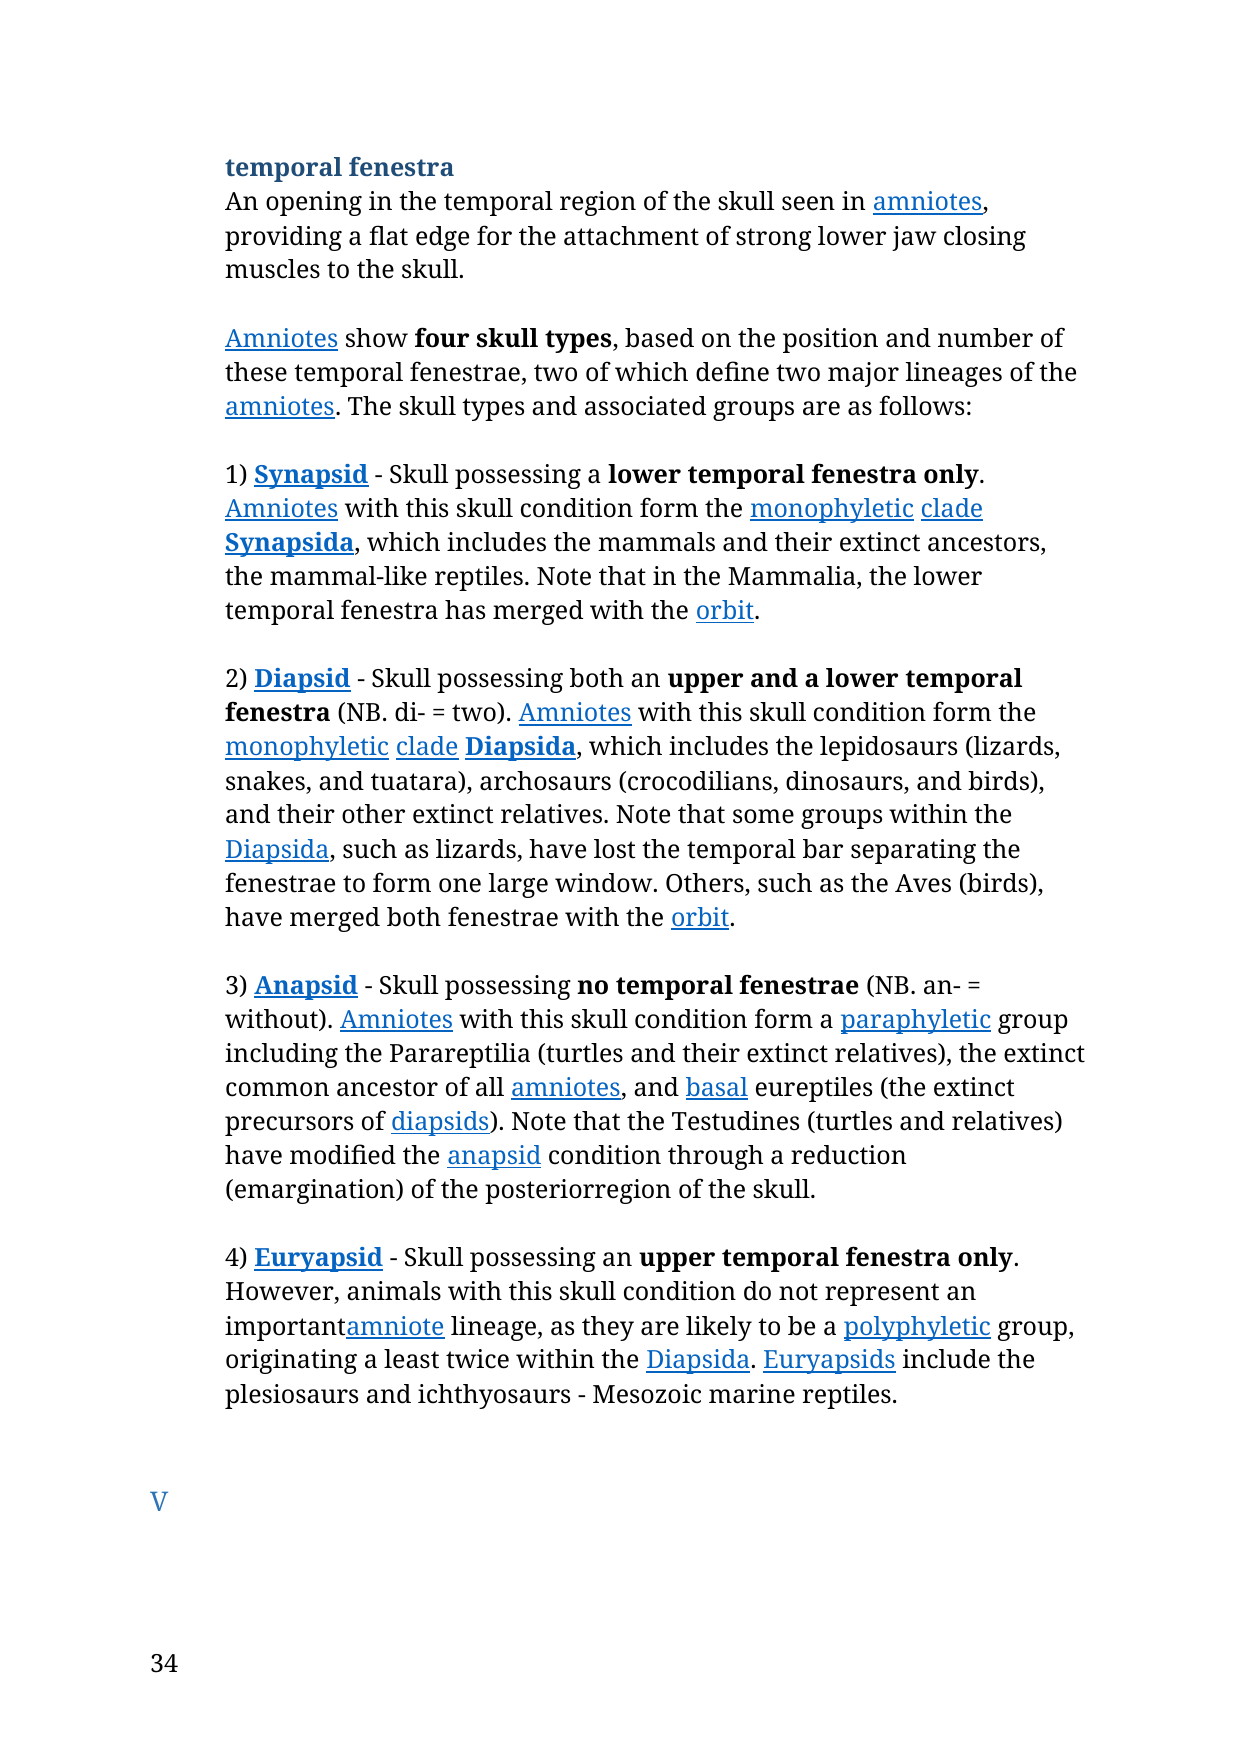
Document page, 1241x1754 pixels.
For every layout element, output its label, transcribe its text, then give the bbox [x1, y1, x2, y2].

text An opening in the temporal region of the skull seen in amniotes, providing a flat edge for the attachment of strong lower jaw closing muscles to the skull. Amniotes show four skull types, based on the position and number of these temporal fenestrae, two of which define two major lineages of the amniotes. The skull types and associated groups are as follows: 1) Synapsid - Skull possessing a lower temporal fenestra only. Amniotes with this skull condition form the monophyletic clade Synapsida, which includes the mammals and their extinct ancestors, the mammal-like reptiles. Note that in the Mammalia, the lower temporal fenestra has merged with the orbit. 2) Diapsid - Skull possessing both an upper and a lower temporal fenestra (NB. di- = two). Amniotes with this skull condition form the monophyletic clade Diapsida, which includes the lepidosaurs (lizards, snakes, and tuatara), archosaurs (crocodilians, dinosaurs, and birds), and their other extinct relatives. Note that some groups within the Diapsida, such as lizards, have lost the temporal bar separating the fenestrae to form one large window. Others, such as the Aves (birds), have merged both fenestrae with the orbit. 3) Anapsid - Skull possessing no temporal fenestrae (NB. an- = without). Amniotes with this skull condition form a paraphyletic group including the Parareptilia (turtles and their extinct relatives), the extinct common ancestor of all amniotes, and basal eureptiles (the extinct precursors of diapsids). Note that the Testudines (turtles and relatives) have modified the anapsid condition through a reduction (emargination) of the posteriorregion of the skull. 4) Euryapsid - Skull possessing an upper temporal fenestra only. However, animals with this skull condition do not represent an importantamniote lineage, as they are likely to be a polyphyletic group, originating a least twice within the Diapsida. Euryapsids include the plesiosaurs and ichthyosaurs - Mesozoic marine reptiles. [225, 184, 1090, 1410]
subtitle temporal fenestra [150, 150, 1090, 184]
subtitle V [150, 1483, 1090, 1519]
